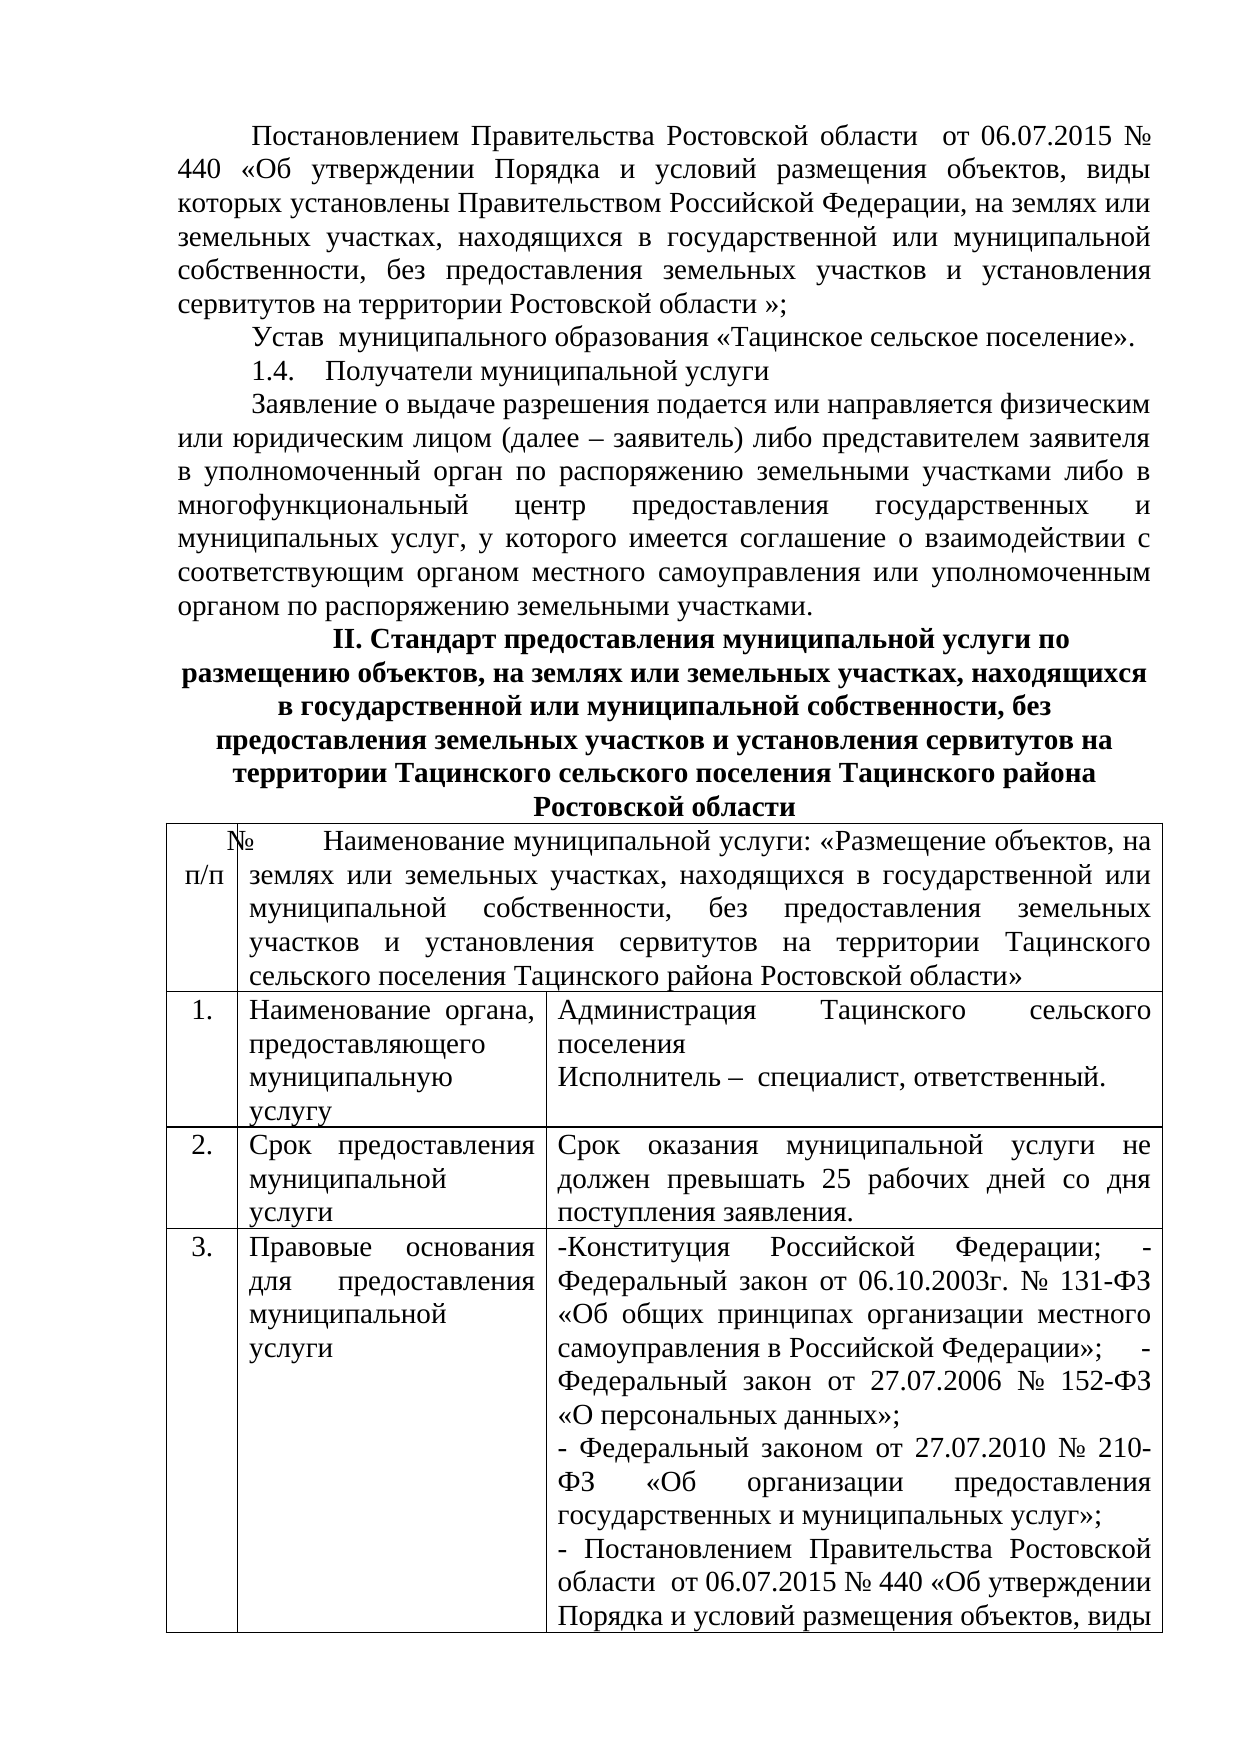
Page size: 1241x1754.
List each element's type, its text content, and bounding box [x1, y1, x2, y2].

table_cell 3. [167, 1229, 237, 1632]
list Получатели муниципальной услуги [177, 353, 1152, 386]
table_cell Срок предоставления муниципальной услуги [238, 1128, 546, 1228]
table_cell Срок оказания муниципальной услуги не должен превышать 25 рабочих дней со дня поступления заявления. [547, 1128, 1162, 1228]
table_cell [547, 1229, 1162, 1632]
table_cell Наименование органа, предоставляющего муниципальную услугу [238, 992, 546, 1126]
table_cell 2. [167, 1128, 237, 1228]
text Устав муниципального образования «Тацинское сельское поселение». [177, 319, 1152, 353]
text Заявление о выдаче разрешения подается или направляется физическим или юридическим лицом (далее – заявитель) либо представителем заявителя в уполномоченный орган по распоряжению земельными участками либо в многофункциональный центр предоставления государственных и муниципальных услуг, у которого имеется соглашение о взаимодействии с соответствующим органом местного самоуправления или уполномоченным органом по распоряжению земельными участками. [177, 386, 1152, 621]
text Постановлением Правительства Ростовской области от 06.07.2015 440 «Об утверждении Порядка и условий размещения объектов, виды которых установлены Правительством Российской Федерации, на землях или земельных участках, находящихся в государственной или муниципальной собственности, без предоставления земельных участков и установления сервитутов на территории Ростовской области »; [177, 118, 1152, 319]
text II. Стандарт предоставления муниципальной услуги по размещению объектов, на землях или земельных участках, находящихся в государственной или муниципальной собственности, без предоставления земельных участков и установления сервитутов на территории Тацинского сельского поселения Тацинского района Ростовской области [177, 621, 1152, 822]
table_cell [238, 1229, 546, 1632]
table_cell 1. [167, 992, 237, 1126]
table_header № п/п [167, 824, 237, 991]
table_cell Администрация Тацинского сельского поселения Исполнитель – специалист, ответственный. [547, 992, 1162, 1126]
table_header Наименование муниципальной услуги: «Размещение объектов, на землях или земельных участках, находящихся в государственной или муниципальной собственности, без предоставления земельных участков и установления сервитутов на территории Тацинского сельского поселения Тацинского района Ростовской области» [238, 824, 1162, 991]
